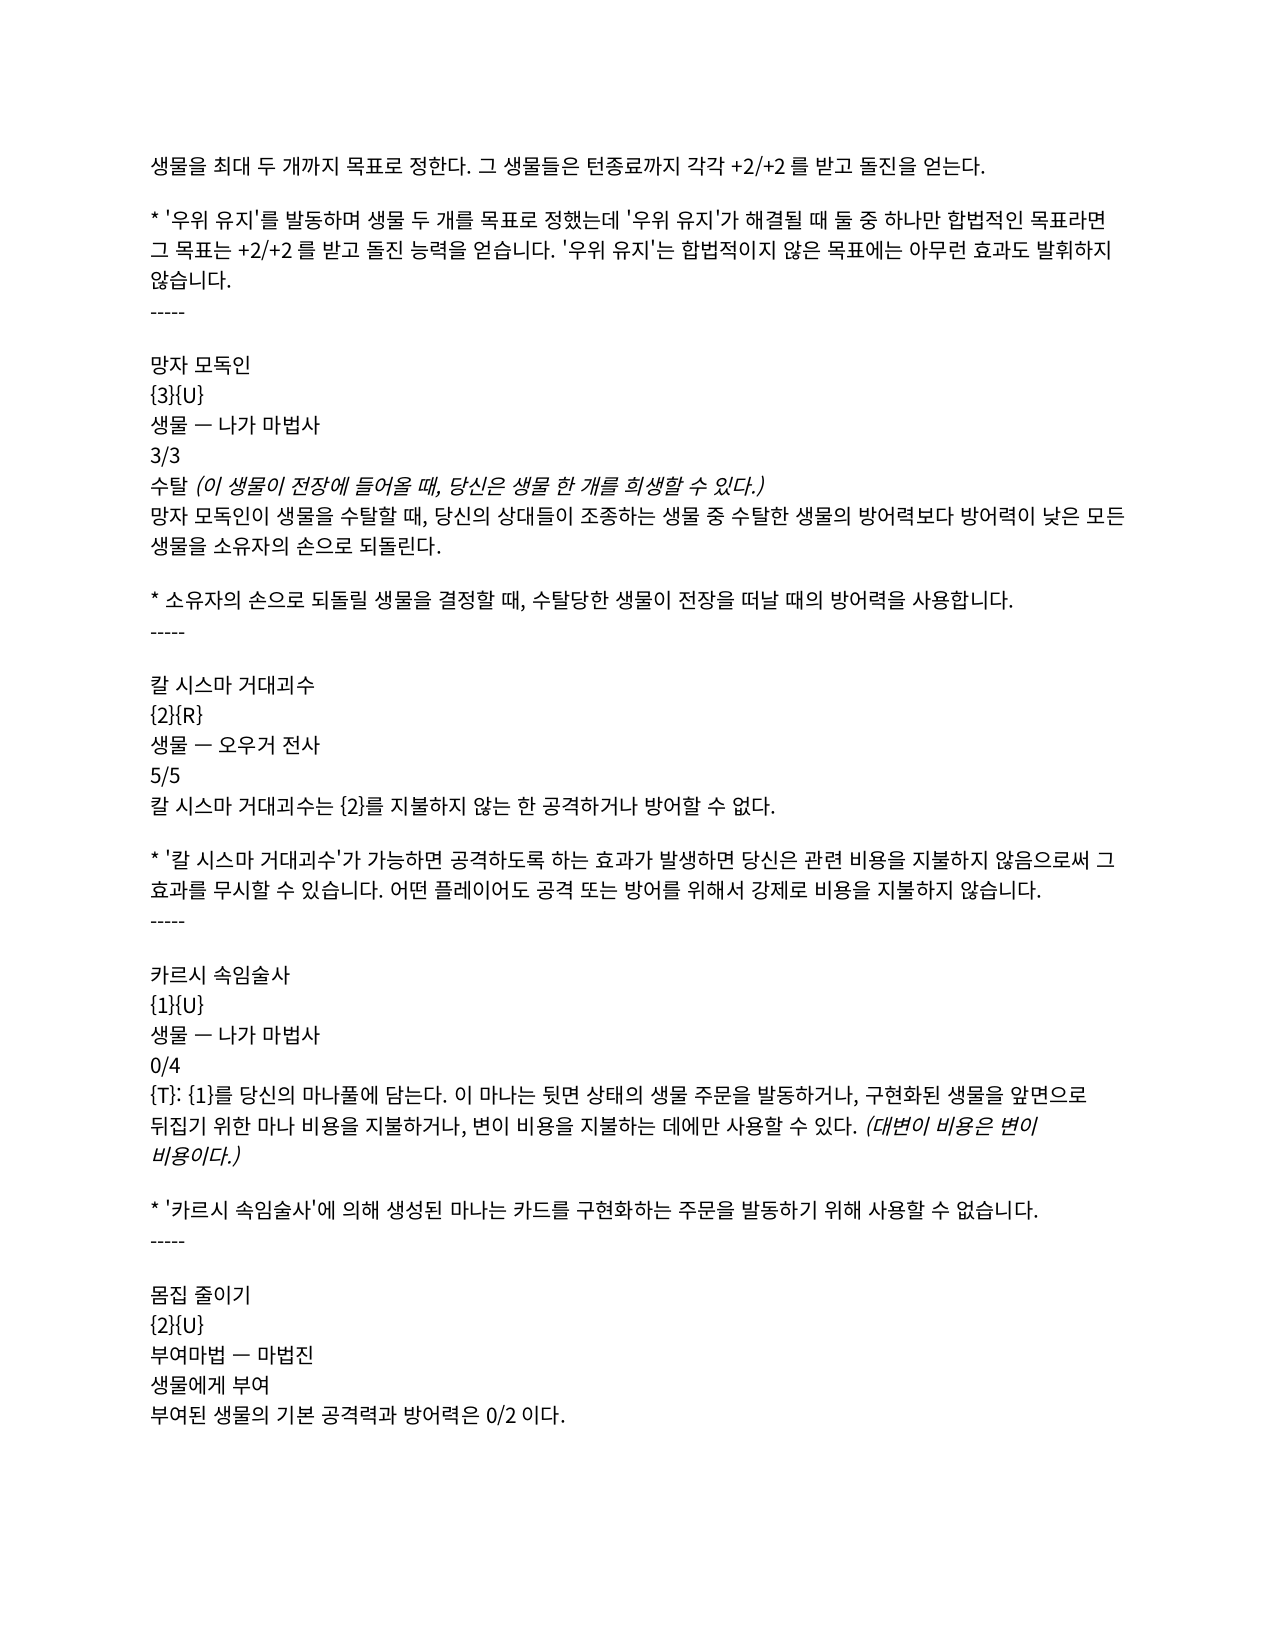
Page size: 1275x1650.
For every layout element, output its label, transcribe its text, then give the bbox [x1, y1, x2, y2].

text {T}: {1}를 당신의 마나풀에 담는다. 이 마나는 뒷면 상태의 생물 주문을 발동하거나, 구현화된 생물을 앞면으로 뒤집기 위한 마나 비용을 지불하거나, 변이 비용을 지불하는 데에만 사용할 수 있다. (대변이 비용은 변이 비용이다.) [150, 1080, 1125, 1170]
text 망자 모독인 [150, 349, 1125, 379]
text {2}{R} [150, 699, 1125, 729]
text 생물에게 부여 [150, 1369, 1125, 1400]
text 칼 시스마 거대괴수 [150, 669, 1125, 699]
text 부여마법 — 마법진 [150, 1339, 1125, 1369]
text * '우위 유지'를 발동하며 생물 두 개를 목표로 정했는데 '우위 유지'가 해결될 때 둘 중 하나만 합법적인 목표라면 그 목표는 +2/+2를 받고 돌진 능력을 얻습니다. '우위 유지'는 합법적이지 않은 목표에는 아무런 효과도 발휘하지 않습니다. [150, 204, 1125, 295]
text 카르시 속임술사 [150, 959, 1125, 989]
text ----- [150, 295, 1125, 325]
text 수탈 (이 생물이 전장에 들어올 때, 당신은 생물 한 개를 희생할 수 있다.) [150, 470, 1125, 500]
text 5/5 [150, 760, 1125, 790]
text 3/3 [150, 440, 1125, 470]
text * '카르시 속임술사'에 의해 생성된 마나는 카드를 구현화하는 주문을 발동하기 위해 사용할 수 없습니다. [150, 1194, 1125, 1225]
text 생물 — 오우거 전사 [150, 729, 1125, 760]
text 생물 — 나가 마법사 [150, 1019, 1125, 1049]
text ----- [150, 905, 1125, 935]
text ----- [150, 615, 1125, 645]
text * '칼 시스마 거대괴수'가 가능하면 공격하도록 하는 효과가 발생하면 당신은 관련 비용을 지불하지 않음으로써 그 효과를 무시할 수 있습니다. 어떤 플레이어도 공격 또는 방어를 위해서 강제로 비용을 지불하지 않습니다. [150, 844, 1125, 905]
text 몸집 줄이기 [150, 1279, 1125, 1309]
text 생물 — 나가 마법사 [150, 409, 1125, 440]
text 부여된 생물의 기본 공격력과 방어력은 0/2이다. [150, 1400, 1125, 1430]
text 망자 모독인이 생물을 수탈할 때, 당신의 상대들이 조종하는 생물 중 수탈한 생물의 방어력보다 방어력이 낮은 모든 생물을 소유자의 손으로 되돌린다. [150, 500, 1125, 561]
text ----- [150, 1225, 1125, 1255]
text {3}{U} [150, 379, 1125, 409]
text * 소유자의 손으로 되돌릴 생물을 결정할 때, 수탈당한 생물이 전장을 떠날 때의 방어력을 사용합니다. [150, 585, 1125, 615]
text {1}{U} [150, 989, 1125, 1019]
text 칼 시스마 거대괴수는 {2}를 지불하지 않는 한 공격하거나 방어할 수 없다. [150, 790, 1125, 820]
text 생물을 최대 두 개까지 목표로 정한다. 그 생물들은 턴종료까지 각각 +2/+2를 받고 돌진을 얻는다. [150, 150, 1125, 180]
text {2}{U} [150, 1309, 1125, 1339]
text 0/4 [150, 1049, 1125, 1080]
